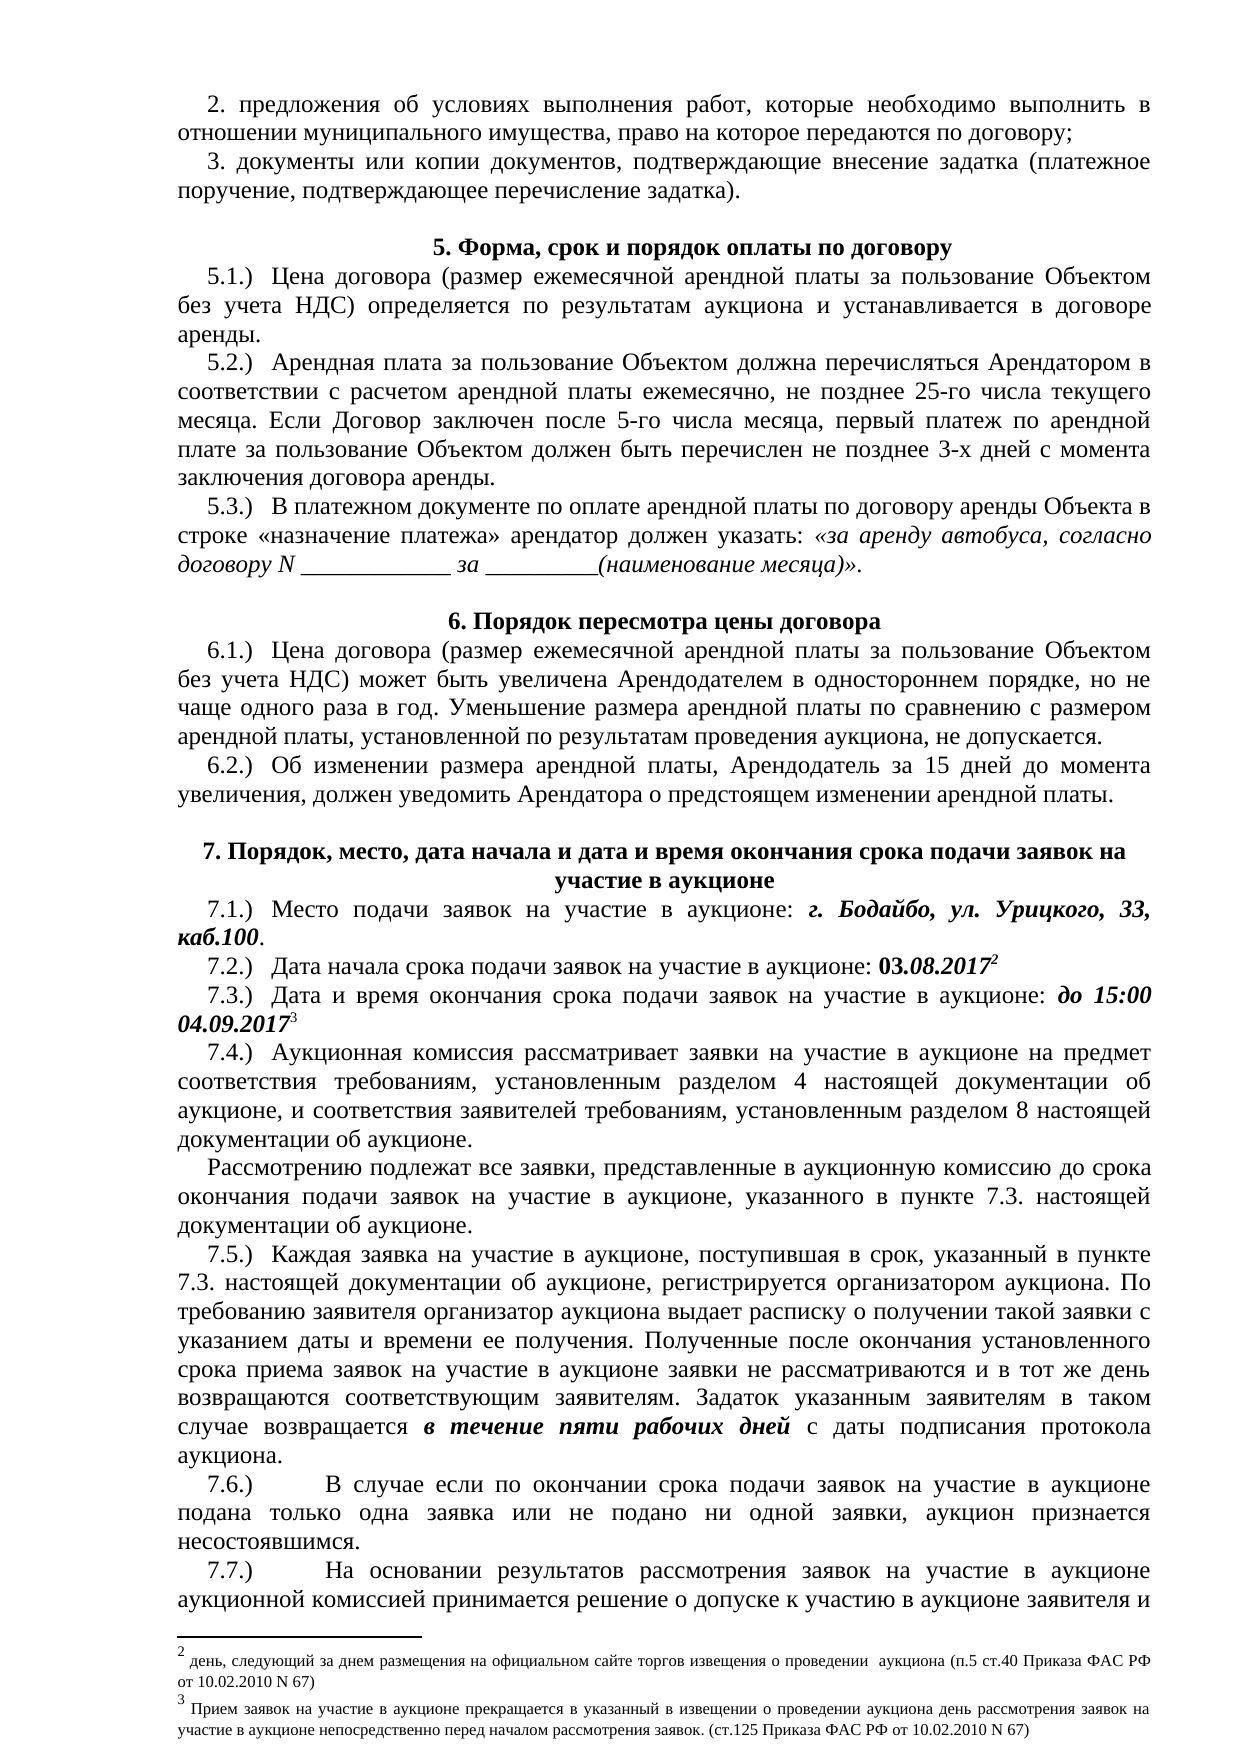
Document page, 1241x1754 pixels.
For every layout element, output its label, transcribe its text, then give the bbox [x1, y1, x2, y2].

text 6.1.) Цена договора (размер ежемесячной арендной платы за пользование Объектом без учета НДС) может быть увеличена Арендодателем в одностороннем порядке, но не чаще одного раза в год. Уменьшение размера арендной платы по сравнению с размером арендной платы, установленной по результатам проведения аукциона, не допускается. [177, 635, 1152, 750]
text 3. документы или копии документов, подтверждающие внесение задатка (платежное поручение, подтверждающее перечисление задатка). [177, 146, 1152, 204]
text 7.4.) Аукционная комиссия рассматривает заявки на участие в аукционе на предмет соответствия требованиям, установленным разделом 4 настоящей документации об аукционе, и соответствия заявителей требованиям, установленным разделом 8 настоящей документации об аукционе. [177, 1037, 1152, 1152]
text 7. Порядок, место, дата начала и дата и время окончания срока подачи заявок на участие в аукционе [177, 836, 1152, 894]
text 5. Форма, срок и порядок оплаты по договору [177, 232, 1152, 261]
text 7.1.) Место подачи заявок на участие в аукционе: г. Бодайбо, ул. Урицкого, 33, каб.100. [177, 894, 1152, 951]
text 5.3.) В платежном документе по оплате арендной платы по договору аренды Объекта в строке «назначение платежа» арендатор должен указать: «за аренду автобуса, согласно договору N ____________ за _________(наименование месяца)». [177, 491, 1152, 577]
text 6.2.) Об изменении размера арендной платы, Арендодатель за 15 дней до момента увеличения, должен уведомить Арендатора о предстоящем изменении арендной платы. [177, 750, 1152, 807]
text 5.1.) Цена договора (размер ежемесячной арендной платы за пользование Объектом без учета НДС) определяется по результатам аукциона и устанавливается в договоре аренды. [177, 261, 1152, 347]
text 2. предложения об условиях выполнения работ, которые необходимо выполнить в отношении муниципального имущества, право на которое передаются по договору; [177, 89, 1152, 146]
text 7.6.) В случае если по окончании срока подачи заявок на участие в аукционе подана только одна заявка или не подано ни одной заявки, аукцион признается несостоявшимся. [177, 1469, 1152, 1555]
text Рассмотрению подлежат все заявки, представленные в аукционную комиссию до срока окончания подачи заявок на участие в аукционе, указанного в пункте 7.3. настоящей документации об аукционе. [177, 1152, 1152, 1239]
text 6. Порядок пересмотра цены договора [177, 606, 1152, 635]
text 5.2.) Арендная плата за пользование Объектом должна перечисляться Арендатором в соответствии с расчетом арендной платы ежемесячно, не позднее 25-го числа текущего месяца. Если Договор заключен после 5-го числа месяца, первый платеж по арендной плате за пользование Объектом должен быть перечислен не позднее 3-х дней с момента заключения договора аренды. [177, 347, 1152, 491]
text 7.2.) Дата начала срока подачи заявок на участие в аукционе: 03.08.2017 [177, 951, 1152, 980]
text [177, 1555, 1152, 1612]
text 7.3.) Дата и время окончания срока подачи заявок на участие в аукционе: до 15:00 04.09.2017 [177, 980, 1152, 1037]
text 7.5.) Каждая заявка на участие в аукционе, поступившая в срок, указанный в пункте 7.3. настоящей документации об аукционе, регистрируется организатором аукциона. По требованию заявителя организатор аукциона выдает расписку о получении такой заявки с указанием даты и времени ее получения. Полученные после окончания установленного срока приема заявок на участие в аукционе заявки не рассматриваются и в тот же день возвращаются соответствующим заявителям. Задаток указанным заявителям в таком случае возвращается в течение пяти рабочих дней с даты подписания протокола аукциона. [177, 1239, 1152, 1469]
